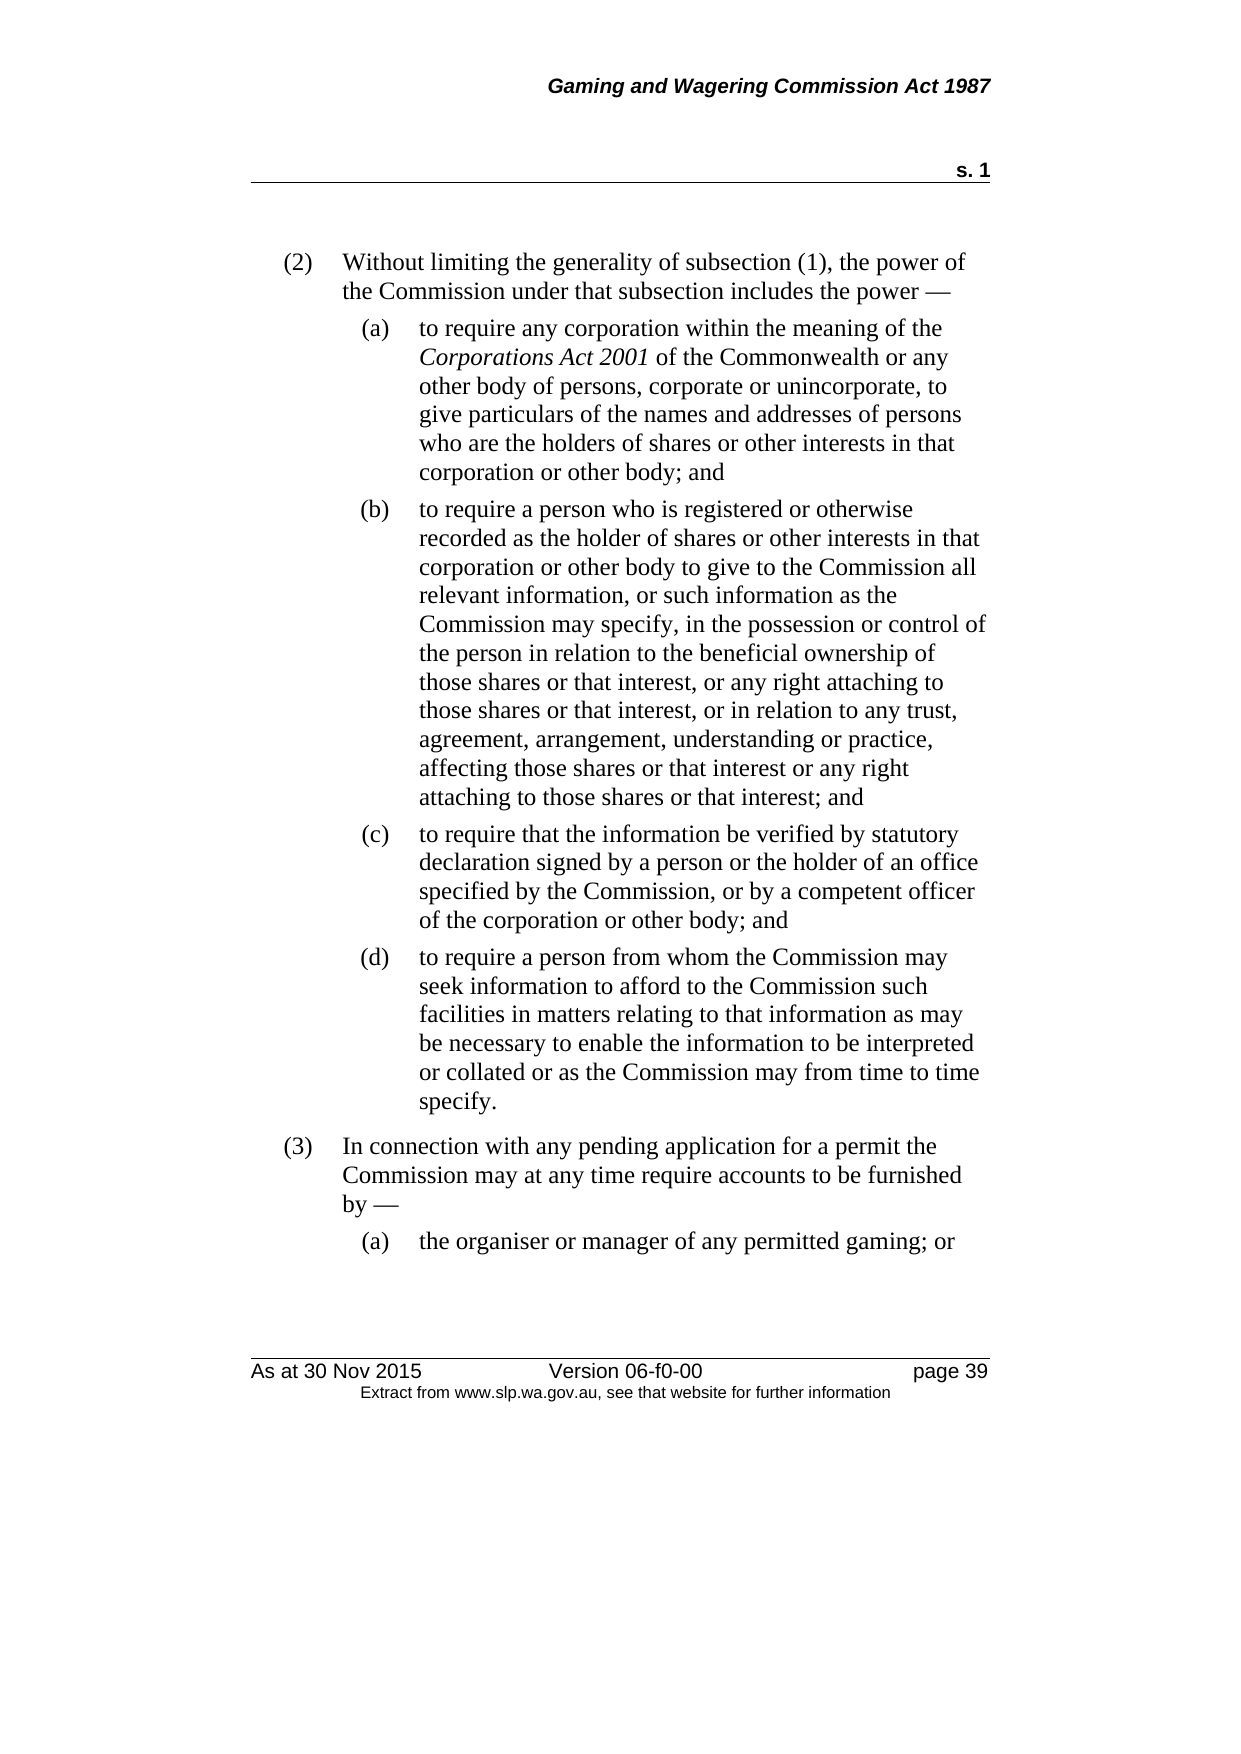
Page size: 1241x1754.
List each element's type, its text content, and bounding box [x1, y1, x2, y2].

text (a) to require any corporation within the meaning of the Corporations Act 2001 of the Commonwealth or any other body of persons, corporate or unincorporate, to give particulars of the names and addresses of persons who are the holders of shares or other interests in that corporation or other body; and [251, 313, 990, 486]
text (b) to require a person who is registered or otherwise recorded as the holder of shares or other interests in that corporation or other body to give to the Commission all relevant information, or such information as the Commission may specify, in the possession or control of the person in relation to the beneficial ownership of those shares or that interest, or any right attaching to those shares or that interest, or in relation to any trust, agreement, arrangement, understanding or practice, affecting those shares or that interest or any right attaching to those shares or that interest; and [251, 494, 990, 810]
text (3) In connection with any pending application for a permit the Commission may at any time require accounts to be furnished by — [251, 1131, 990, 1217]
text (a) the organiser or manager of any permitted gaming; or [251, 1226, 990, 1254]
text (c) to require that the information be verified by statutory declaration signed by a person or the holder of an office specified by the Commission, or by a competent officer of the corporation or other body; and [251, 819, 990, 934]
text (2) Without limiting the generality of subsection (1), the power of the Commission under that subsection includes the power — [251, 247, 990, 305]
text (d) to require a person from whom the Commission may seek information to afford to the Commission such facilities in matters relating to that information as may be necessary to enable the information to be interpreted or collated or as the Commission may from time to time specify. [251, 942, 990, 1114]
